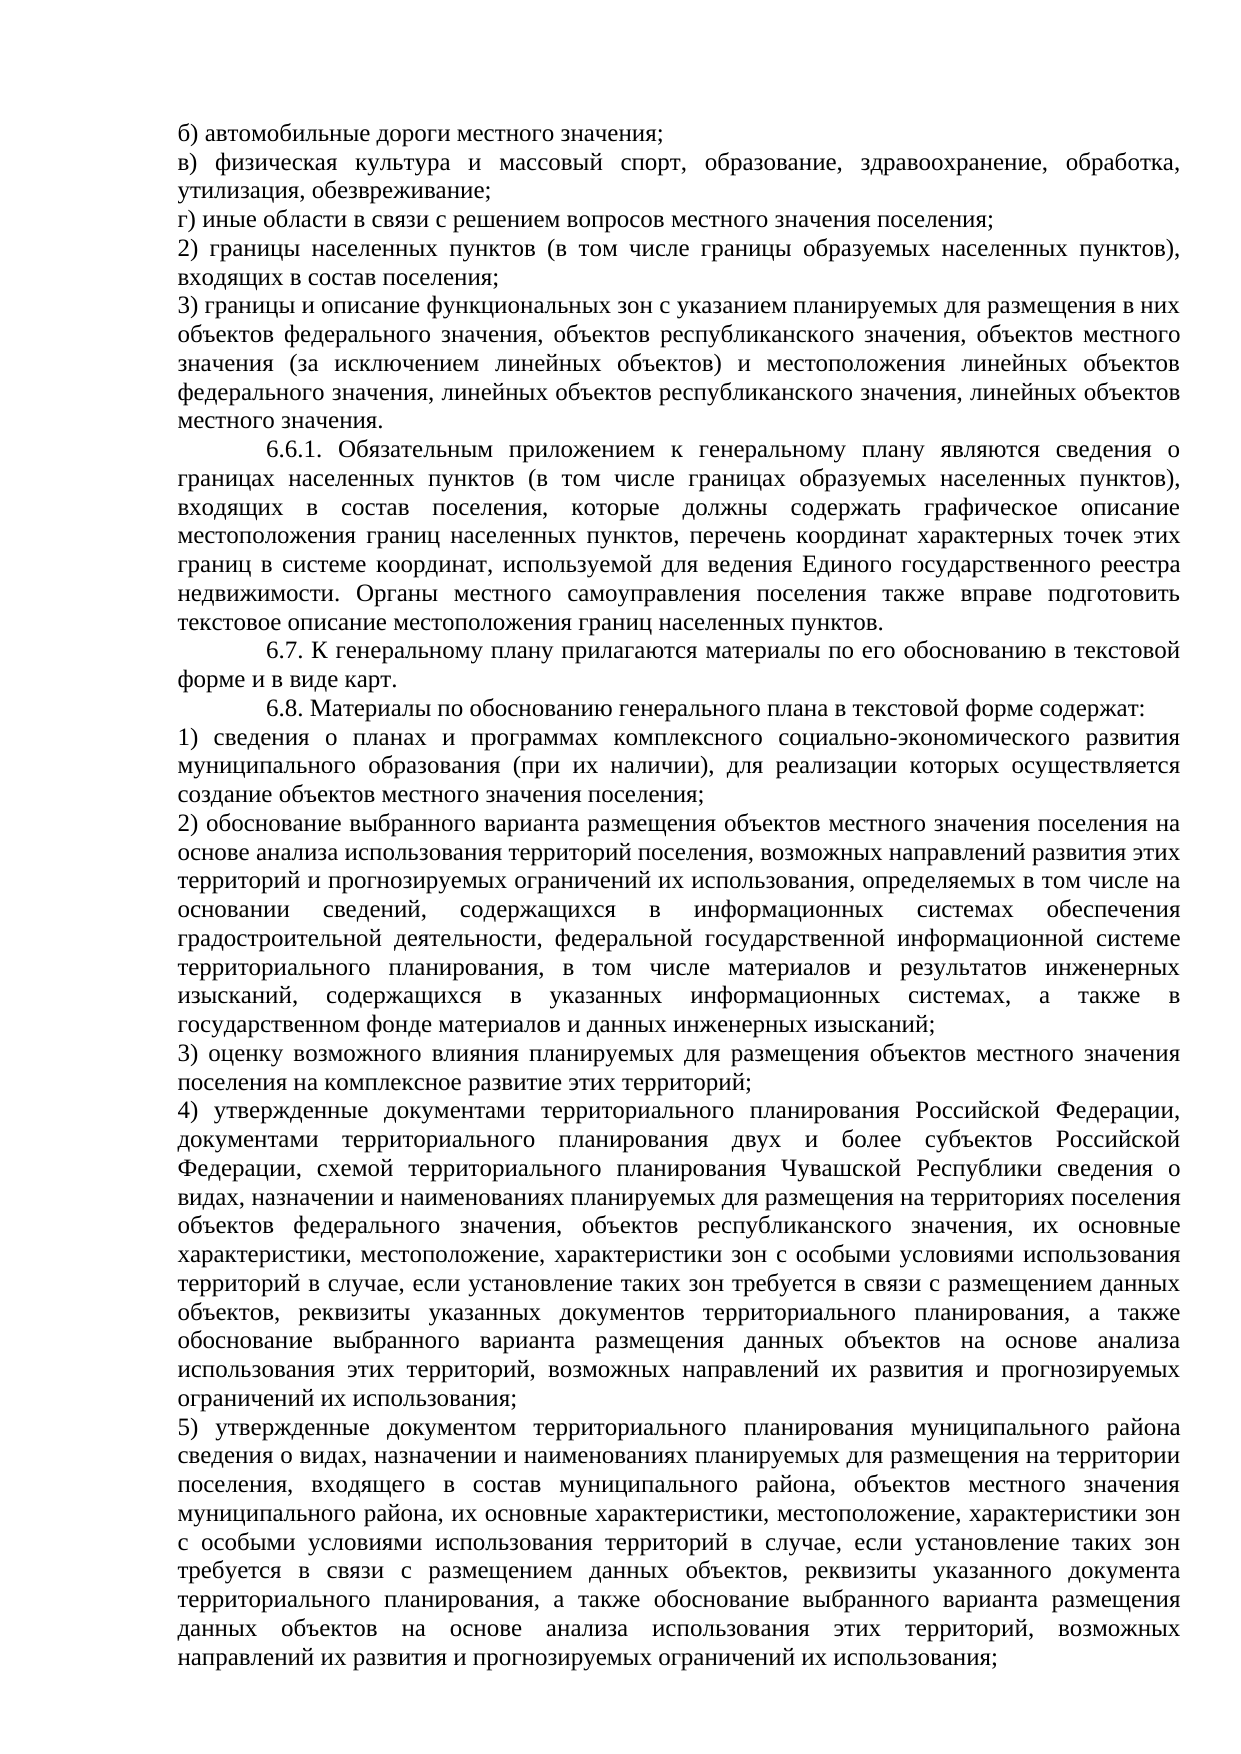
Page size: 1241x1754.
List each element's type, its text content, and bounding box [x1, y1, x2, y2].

text в) физическая культура и массовый спорт, образование, здравоохранение, обработка, утилизация, обезвреживание; [177, 147, 1181, 204]
text б) автомобильные дороги местного значения; [177, 118, 1181, 147]
text 3) оценку возможного влияния планируемых для размещения объектов местного значения поселения на комплексное развитие этих территорий; [177, 1038, 1181, 1096]
text 6.7. К генеральному плану прилагаются материалы по его обоснованию в текстовой форме и в виде карт. [177, 636, 1181, 693]
text 6.6.1. Обязательным приложением к генеральному плану являются сведения о границах населенных пунктов (в том числе границах образуемых населенных пунктов), входящих в состав поселения, которые должны содержать графическое описание местоположения границ населенных пунктов, перечень координат характерных точек этих границ в системе координат, используемой для ведения Единого государственного реестра недвижимости. Органы местного самоуправления поселения также вправе подготовить текстовое описание местоположения границ населенных пунктов. [177, 434, 1181, 636]
text 3) границы и описание функциональных зон с указанием планируемых для размещения в них объектов федерального значения, объектов республиканского значения, объектов местного значения (за исключением линейных объектов) и местоположения линейных объектов федерального значения, линейных объектов республиканского значения, линейных объектов местного значения. [177, 291, 1181, 434]
text 5) утвержденные документом территориального планирования муниципального района сведения о видах, назначении и наименованиях планируемых для размещения на территории поселения, входящего в состав муниципального района, объектов местного значения муниципального района, их основные характеристики, местоположение, характеристики зон с особыми условиями использования территорий в случае, если установление таких зон требуется в связи с размещением данных объектов, реквизиты указанного документа территориального планирования, а также обоснование выбранного варианта размещения данных объектов на основе анализа использования этих территорий, возможных направлений их развития и прогнозируемых ограничений их использования; [177, 1412, 1181, 1671]
text 6.8. Материалы по обоснованию генерального плана в текстовой форме содержат: [177, 693, 1181, 722]
text 1) сведения о планах и программах комплексного социально-экономического развития муниципального образования (при их наличии), для реализации которых осуществляется создание объектов местного значения поселения; [177, 722, 1181, 808]
text 2) границы населенных пунктов (в том числе границы образуемых населенных пунктов), входящих в состав поселения; [177, 233, 1181, 291]
text 4) утвержденные документами территориального планирования Российской Федерации, документами территориального планирования двух и более субъектов Российской Федерации, схемой территориального планирования Чувашской Республики сведения о видах, назначении и наименованиях планируемых для размещения на территориях поселения объектов федерального значения, объектов республиканского значения, их основные характеристики, местоположение, характеристики зон с особыми условиями использования территорий в случае, если установление таких зон требуется в связи с размещением данных объектов, реквизиты указанных документов территориального планирования, а также обоснование выбранного варианта размещения данных объектов на основе анализа использования этих территорий, возможных направлений их развития и прогнозируемых ограничений их использования; [177, 1096, 1181, 1412]
text г) иные области в связи с решением вопросов местного значения поселения; [177, 204, 1181, 233]
text 2) обоснование выбранного варианта размещения объектов местного значения поселения на основе анализа использования территорий поселения, возможных направлений развития этих территорий и прогнозируемых ограничений их использования, определяемых в том числе на основании сведений, содержащихся в информационных системах обеспечения градостроительной деятельности, федеральной государственной информационной системе территориального планирования, в том числе материалов и результатов инженерных изысканий, содержащихся в указанных информационных системах, а также в государственном фонде материалов и данных инженерных изысканий; [177, 808, 1181, 1038]
